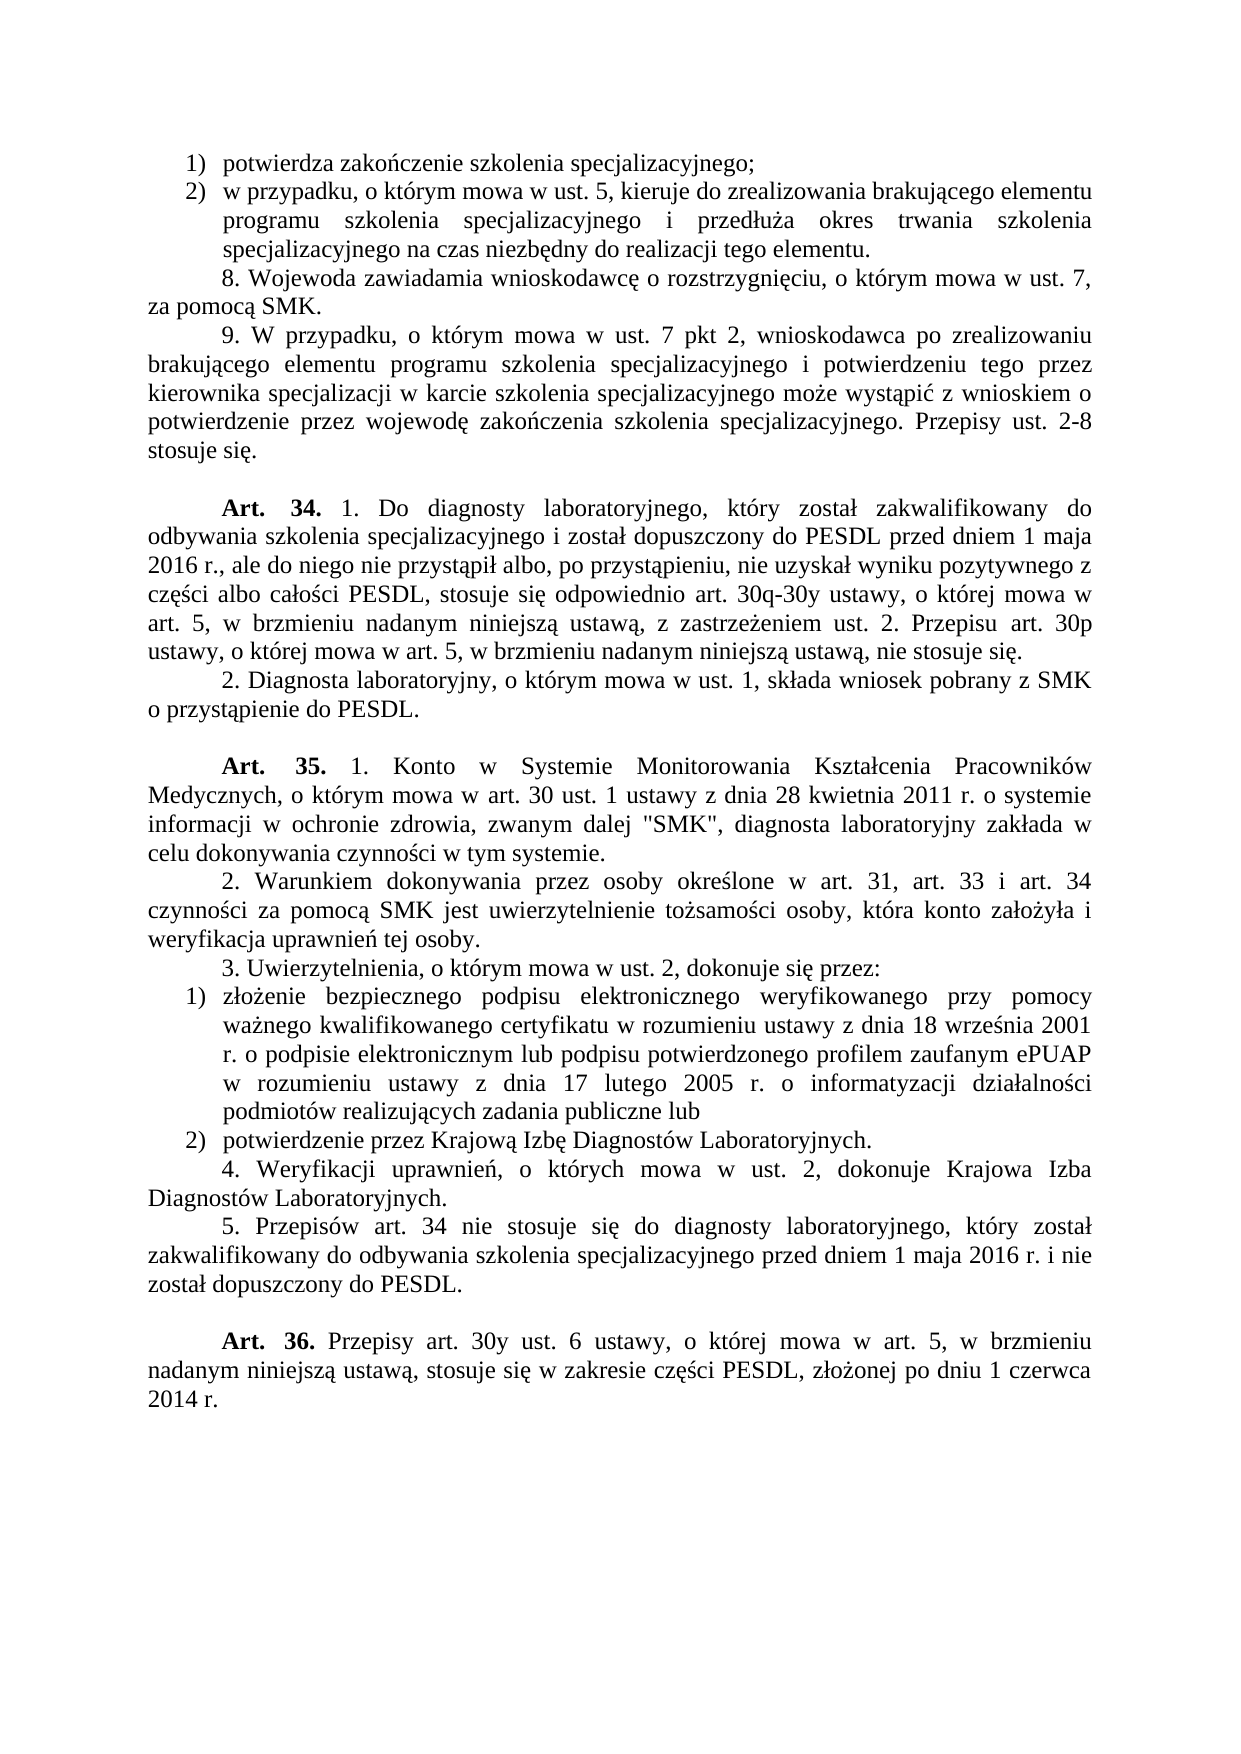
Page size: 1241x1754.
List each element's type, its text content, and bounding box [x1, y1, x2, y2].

text Art. 36. Przepisy art. 30y ust. 6 ustawy, o której mowa w art. 5, w brzmieniu nadanym niniejszą ustawą, stosuje się w zakresie części PESDL, złożonej po dniu 1 czerwca 2014 r. [148, 1326, 1093, 1413]
text Art. 34. 1. Do diagnosty laboratoryjnego, który został zakwalifikowany do odbywania szkolenia specjalizacyjnego i został dopuszczony do PESDL przed dniem 1 maja 2016 r., ale do niego nie przystąpił albo, po przystąpieniu, nie uzyskał wyniku pozytywnego z części albo całości PESDL, stosuje się odpowiednio art. 30q-30y ustawy, o której mowa w art. 5, w brzmieniu nadanym niniejszą ustawą, z zastrzeżeniem ust. 2. Przepisu art. 30p ustawy, o której mowa w art. 5, w brzmieniu nadanym niniejszą ustawą, nie stosuje się. [148, 493, 1093, 665]
text 8. Wojewoda zawiadamia wnioskodawcę o rozstrzygnięciu, o którym mowa w ust. 7, za pomocą SMK. [148, 263, 1093, 320]
text Art. 35. 1. Konto w Systemie Monitorowania Kształcenia Pracowników Medycznych, o którym mowa w art. 30 ust. 1 ustawy z dnia 28 kwietnia 2011 r. o systemie informacji w ochronie zdrowia, zwanym dalej "SMK", diagnosta laboratoryjny zakłada w celu dokonywania czynności w tym systemie. [148, 751, 1093, 866]
text 4. Weryfikacji uprawnień, o których mowa w ust. 2, dokonuje Krajowa Izba Diagnostów Laboratoryjnych. [148, 1154, 1093, 1211]
list w przypadku, o którym mowa w ust. 5, kieruje do zrealizowania brakującego elementu programu szkolenia specjalizacyjnego i przedłuża okres trwania szkolenia specjalizacyjnego na czas niezbędny do realizacji tego elementu. [185, 176, 1093, 263]
list potwierdzenie przez Krajową Izbę Diagnostów Laboratoryjnych. [185, 1125, 1093, 1154]
text 2. Warunkiem dokonywania przez osoby określone w art. 31, art. 33 i art. 34 czynności za pomocą SMK jest uwierzytelnienie tożsamości osoby, która konto założyła i weryfikacja uprawnień tej osoby. [148, 866, 1093, 953]
text 9. W przypadku, o którym mowa w ust. 7 pkt 2, wnioskodawca po zrealizowaniu brakującego elementu programu szkolenia specjalizacyjnego i potwierdzeniu tego przez kierownika specjalizacji w karcie szkolenia specjalizacyjnego może wystąpić z wnioskiem o potwierdzenie przez wojewodę zakończenia szkolenia specjalizacyjnego. Przepisy ust. 2-8 stosuje się. [148, 320, 1093, 464]
list złożenie bezpiecznego podpisu elektronicznego weryfikowanego przy pomocy ważnego kwalifikowanego certyfikatu w rozumieniu ustawy z dnia 18 września 2001 r. o podpisie elektronicznym lub podpisu potwierdzonego profilem zaufanym ePUAP w rozumieniu ustawy z dnia 17 lutego 2005 r. o informatyzacji działalności podmiotów realizujących zadania publiczne lub [185, 981, 1093, 1125]
list potwierdza zakończenie szkolenia specjalizacyjnego; [185, 148, 1093, 176]
text 2. Diagnosta laboratoryjny, o którym mowa w ust. 1, składa wniosek pobrany z SMK o przystąpienie do PESDL. [148, 665, 1093, 723]
text 5. Przepisów art. 34 nie stosuje się do diagnosty laboratoryjnego, który został zakwalifikowany do odbywania szkolenia specjalizacyjnego przed dniem 1 maja 2016 r. i nie został dopuszczony do PESDL. [148, 1211, 1093, 1298]
text 3. Uwierzytelnienia, o którym mowa w ust. 2, dokonuje się przez: [148, 953, 1093, 981]
